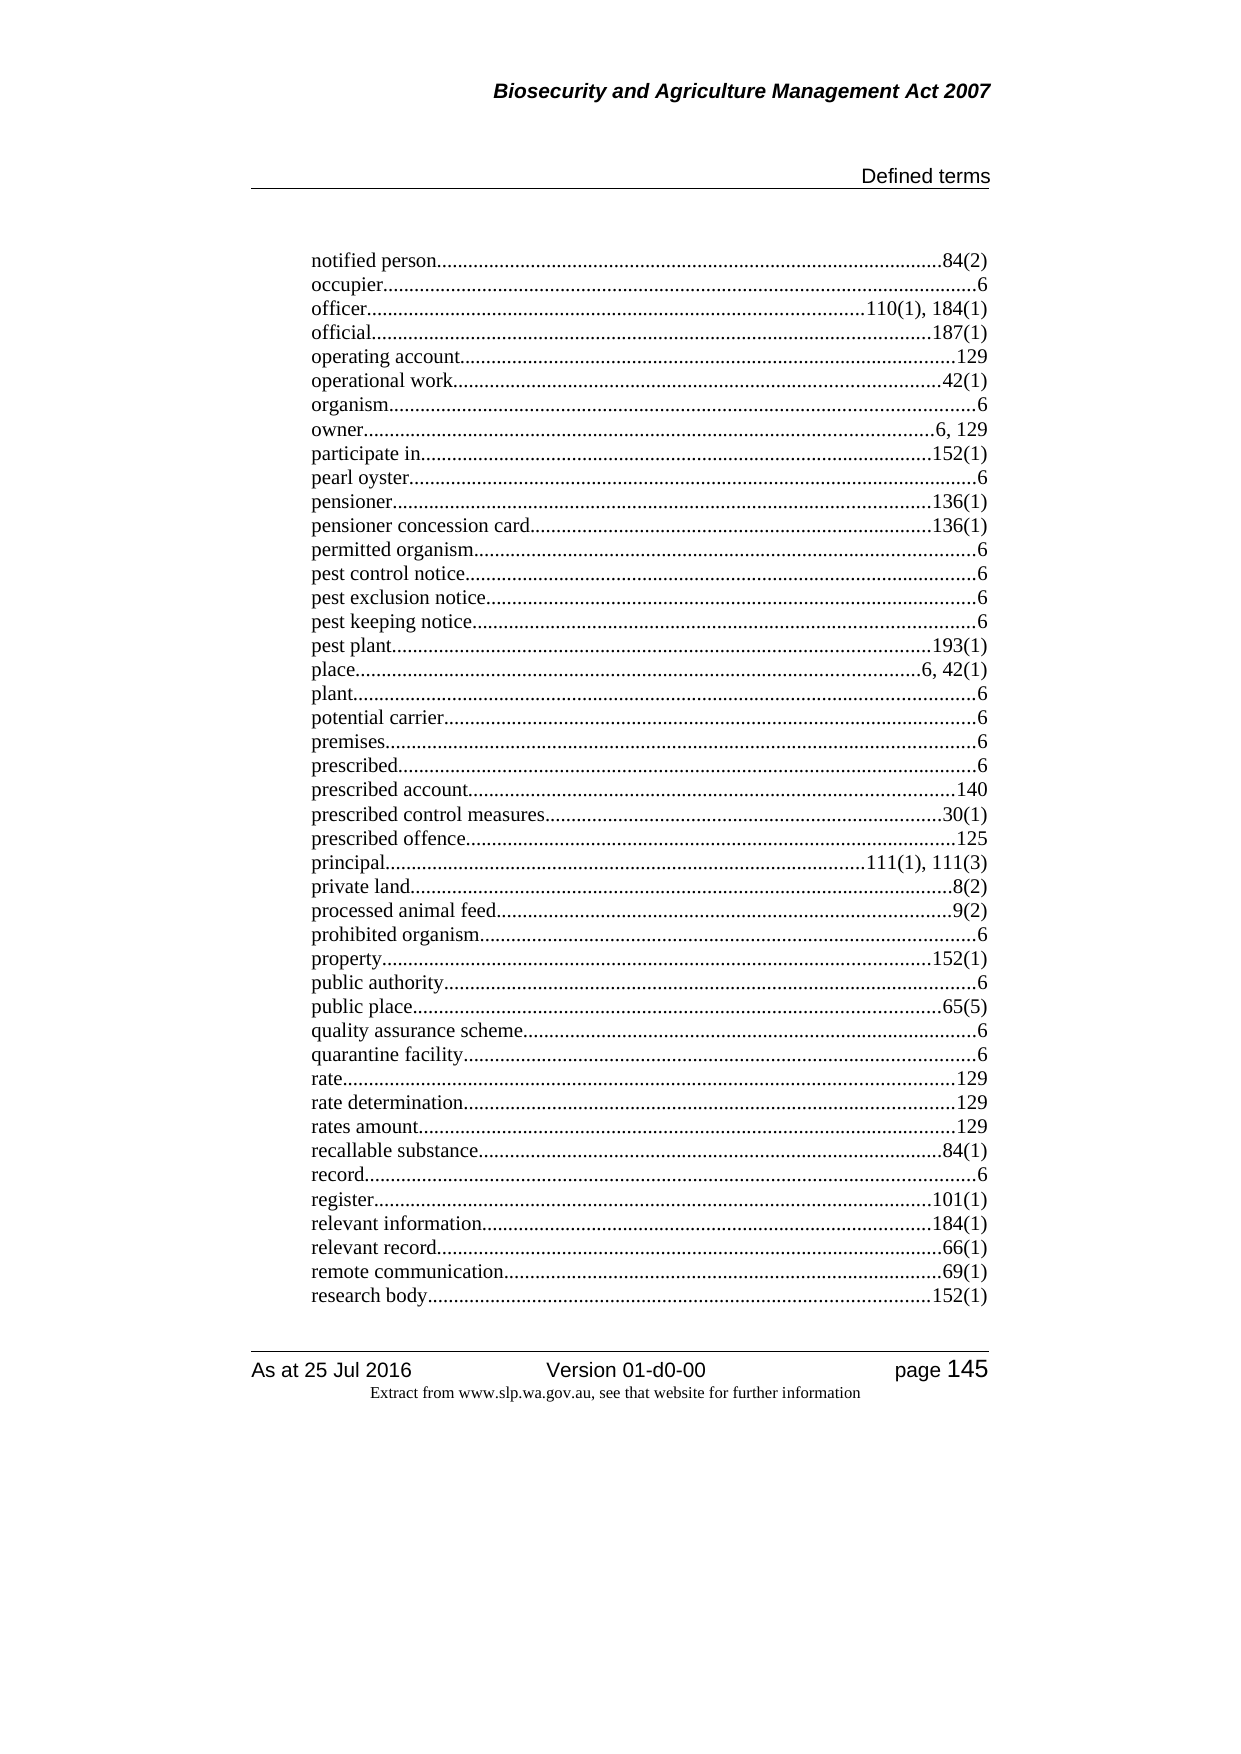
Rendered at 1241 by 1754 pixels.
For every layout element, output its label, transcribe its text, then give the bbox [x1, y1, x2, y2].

text rate determination 129 [311, 1090, 929, 1114]
text remote communication 69(1) [311, 1259, 929, 1283]
text processed animal feed 9(2) [311, 898, 929, 922]
text owner 6, 129 [311, 416, 929, 441]
text property 152(1) [311, 946, 929, 970]
text register 101(1) [311, 1186, 929, 1211]
text pest control notice 6 [311, 561, 929, 585]
text public authority 6 [311, 970, 929, 994]
text relevant information 184(1) [311, 1211, 929, 1234]
text recallable substance 84(1) [311, 1138, 929, 1162]
text notified person 84(2) [311, 248, 929, 272]
text pearl oyster 6 [311, 464, 929, 489]
text prescribed 6 [311, 753, 929, 777]
text pest exclusion notice 6 [311, 585, 929, 609]
text operational work 42(1) [311, 368, 929, 392]
text occupier 6 [311, 272, 929, 296]
text pest keeping notice 6 [311, 609, 929, 633]
text plant 6 [311, 681, 929, 705]
text record 6 [311, 1162, 929, 1186]
text participate in 152(1) [311, 441, 929, 464]
text rate 129 [311, 1066, 929, 1090]
text pensioner concession card 136(1) [311, 513, 929, 537]
text prescribed account 140 [311, 777, 929, 801]
text relevant record 66(1) [311, 1234, 929, 1259]
text principal 111(1), 111(3) [311, 849, 929, 874]
text private land 8(2) [311, 874, 929, 898]
text officer 110(1), 184(1) [311, 296, 929, 320]
text official 187(1) [311, 320, 929, 344]
text quarantine facility 6 [311, 1042, 929, 1066]
text permitted organism 6 [311, 537, 929, 561]
text place 6, 42(1) [311, 657, 929, 681]
text rates amount 129 [311, 1114, 929, 1138]
text pensioner 136(1) [311, 489, 929, 513]
text organism 6 [311, 392, 929, 416]
text prescribed control measures 30(1) [311, 801, 929, 826]
text premises 6 [311, 729, 929, 753]
text public place 65(5) [311, 994, 929, 1018]
text pest plant 193(1) [311, 633, 929, 657]
text potential carrier 6 [311, 705, 929, 729]
text quality assurance scheme 6 [311, 1018, 929, 1042]
text research body 152(1) [311, 1283, 929, 1307]
text prohibited organism 6 [311, 922, 929, 946]
text operating account 129 [311, 344, 929, 368]
text prescribed offence 125 [311, 826, 929, 849]
